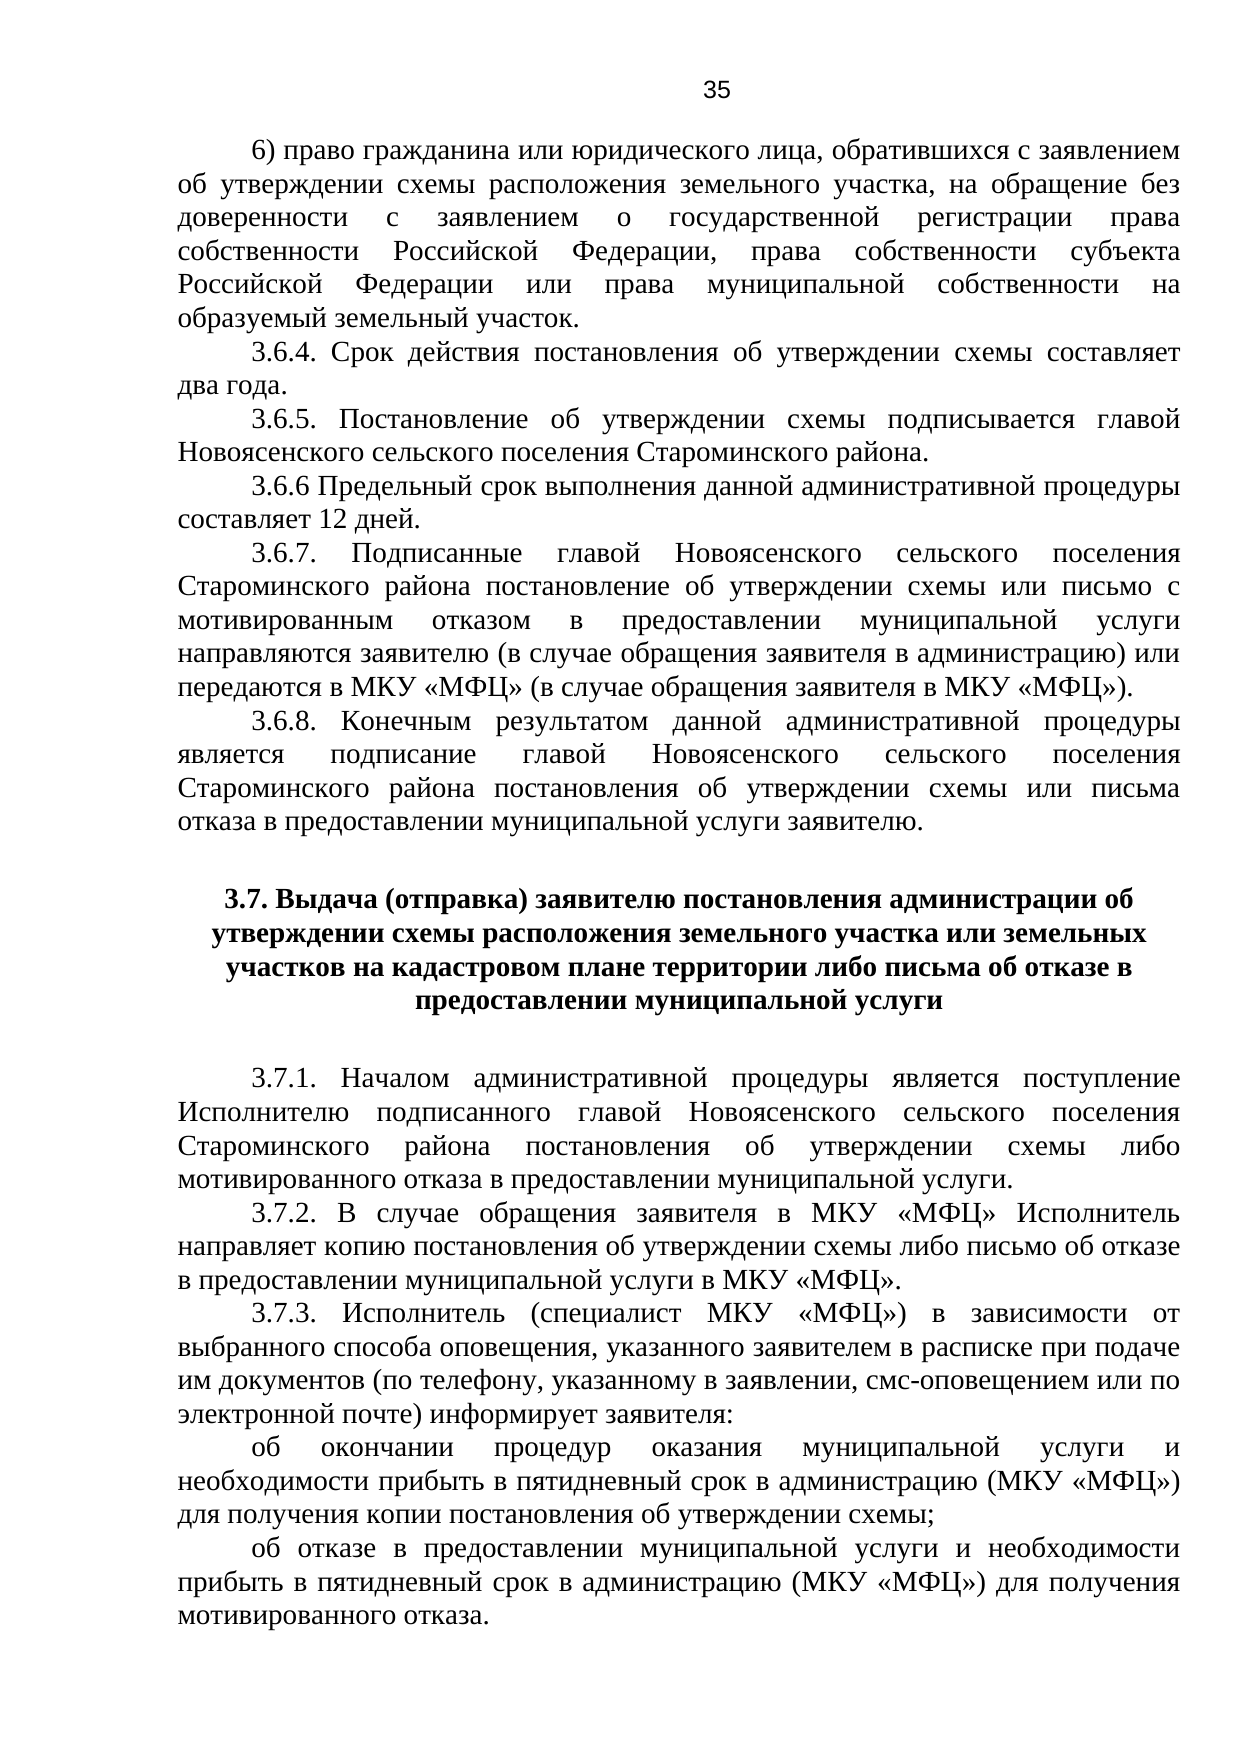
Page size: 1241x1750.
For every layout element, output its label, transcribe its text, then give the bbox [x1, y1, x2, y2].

subtitle 3.7. Выдача (отправка) заявителю постановления администрации об утверждении схемы расположения земельного участка или земельных участков на кадастровом плане территории либо письма об отказе в предоставлении муниципальной услуги [177, 882, 1181, 1016]
text 3.6.5. Постановление об утверждении схемы подписывается главой Новоясенского сельского поселения Староминского района. [177, 401, 1181, 468]
text 3.6.7. Подписанные главой Новоясенского сельского поселения Староминского района постановление об утверждении схемы или письмо с мотивированным отказом в предоставлении муниципальной услуги направляются заявителю (в случае обращения заявителя в администрацию) или передаются в МКУ «МФЦ» (в случае обращения заявителя в МКУ «МФЦ»). [177, 535, 1181, 703]
text 3.7.1. Началом административной процедуры является поступление Исполнителю подписанного главой Новоясенского сельского поселения Староминского района постановления об утверждении схемы либо мотивированного отказа в предоставлении муниципальной услуги. [177, 1061, 1181, 1195]
text 3.7.2. В случае обращения заявителя в МКУ «МФЦ» Исполнитель направляет копию постановления об утверждении схемы либо письмо об отказе в предоставлении муниципальной услуги в МКУ «МФЦ». [177, 1195, 1181, 1295]
text 3.6.8. Конечным результатом данной административной процедуры является подписание главой Новоясенского сельского поселения Староминского района постановления об утверждении схемы или письма отказа в предоставлении муниципальной услуги заявителю. [177, 703, 1181, 837]
text об отказе в предоставлении муниципальной услуги и необходимости прибыть в пятидневный срок в администрацию (МКУ «МФЦ») для получения мотивированного отказа. [177, 1530, 1181, 1631]
text 3.7.3. Исполнитель (специалист МКУ «МФЦ») в зависимости от выбранного способа оповещения, указанного заявителем в расписке при подаче им документов (по телефону, указанному в заявлении, смс-оповещением или по электронной почте) информирует заявителя: [177, 1295, 1181, 1429]
text 6) право гражданина или юридического лица, обратившихся с заявлением об утверждении схемы расположения земельного участка, на обращение без доверенности с заявлением о государственной регистрации права собственности Российской Федерации, права собственности субъекта Российской Федерации или права муниципальной собственности на образуемый земельный участок. [177, 132, 1181, 334]
text об окончании процедур оказания муниципальной услуги и необходимости прибыть в пятидневный срок в администрацию (МКУ «МФЦ») для получения копии постановления об утверждении схемы; [177, 1429, 1181, 1530]
text 3.6.4. Срок действия постановления об утверждении схемы составляет два года. [177, 334, 1181, 401]
text 3.6.6 Предельный срок выполнения данной административной процедуры составляет 12 дней. [177, 468, 1181, 535]
